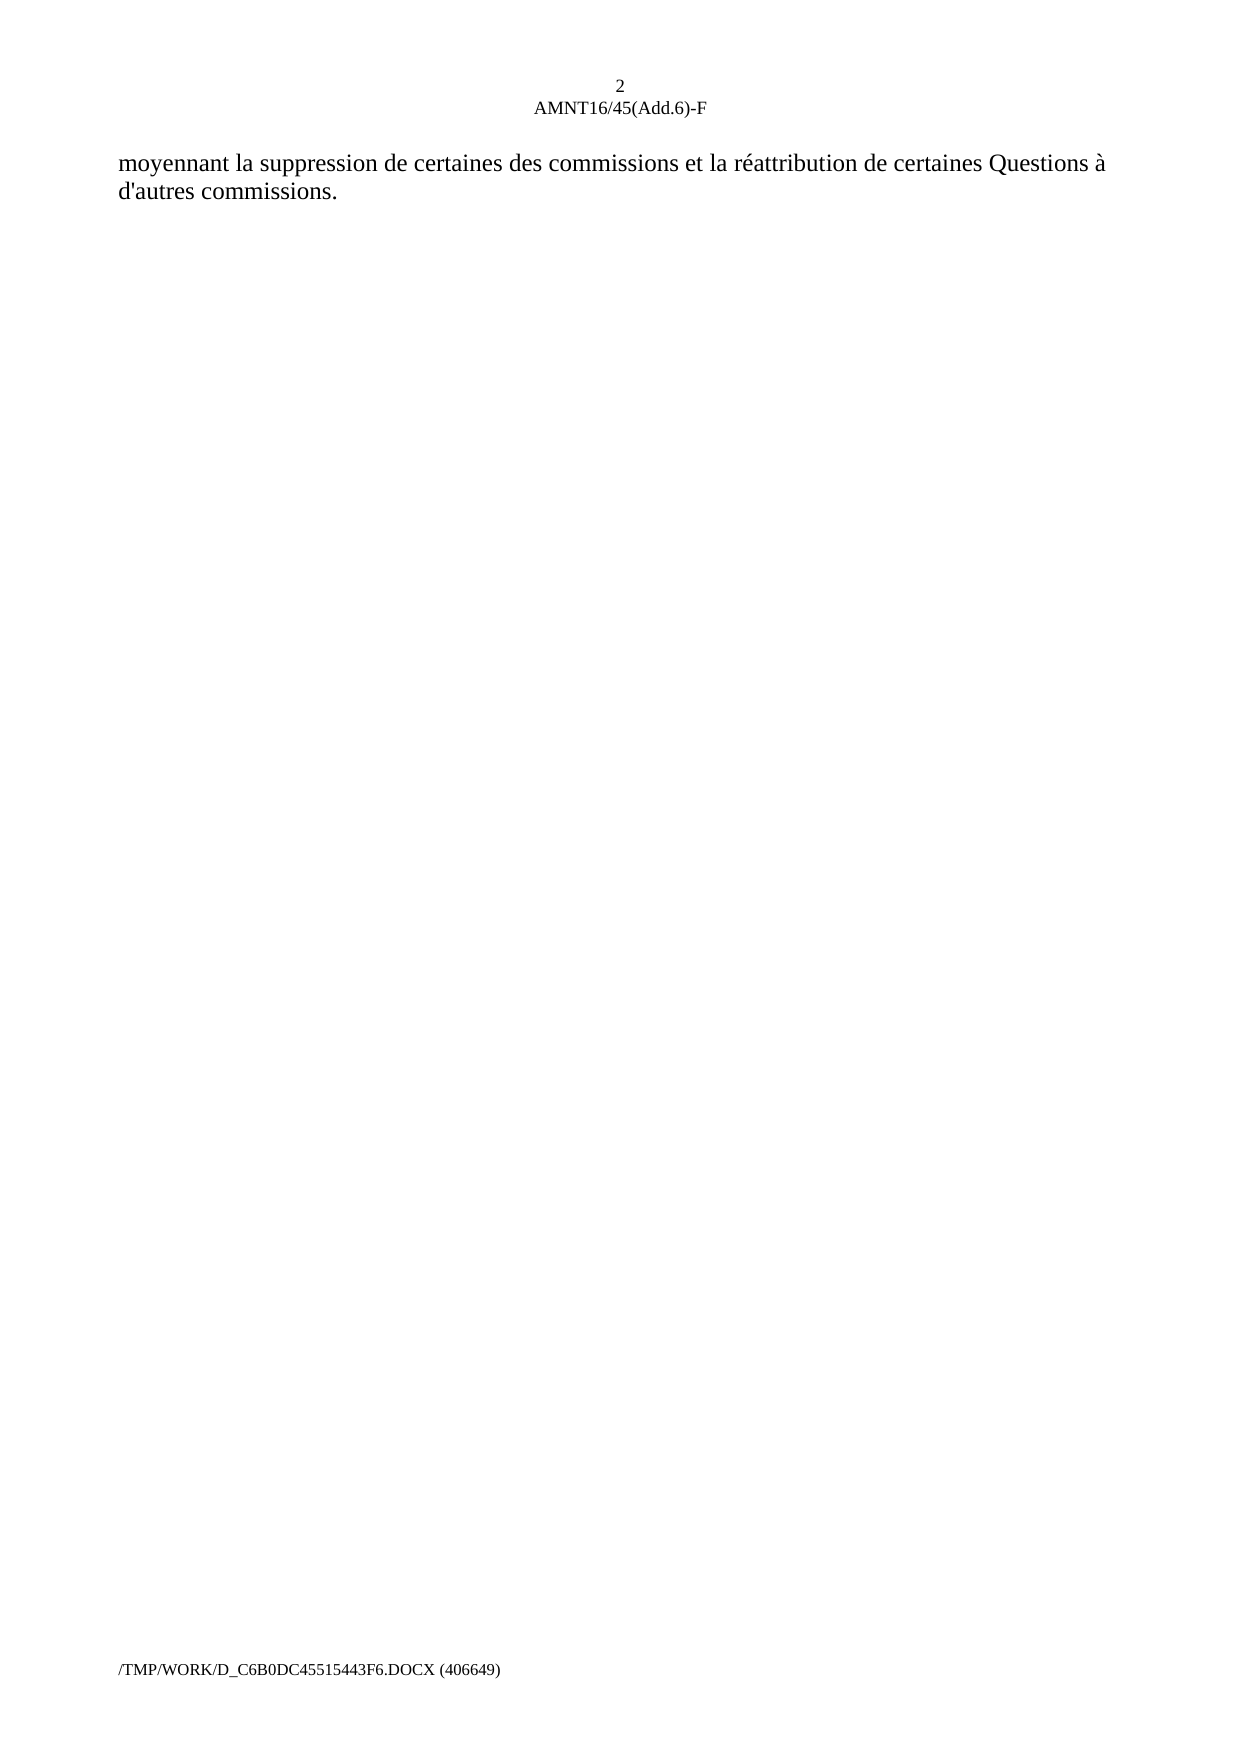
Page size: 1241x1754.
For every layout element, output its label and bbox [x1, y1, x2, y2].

text [118, 148, 1122, 205]
